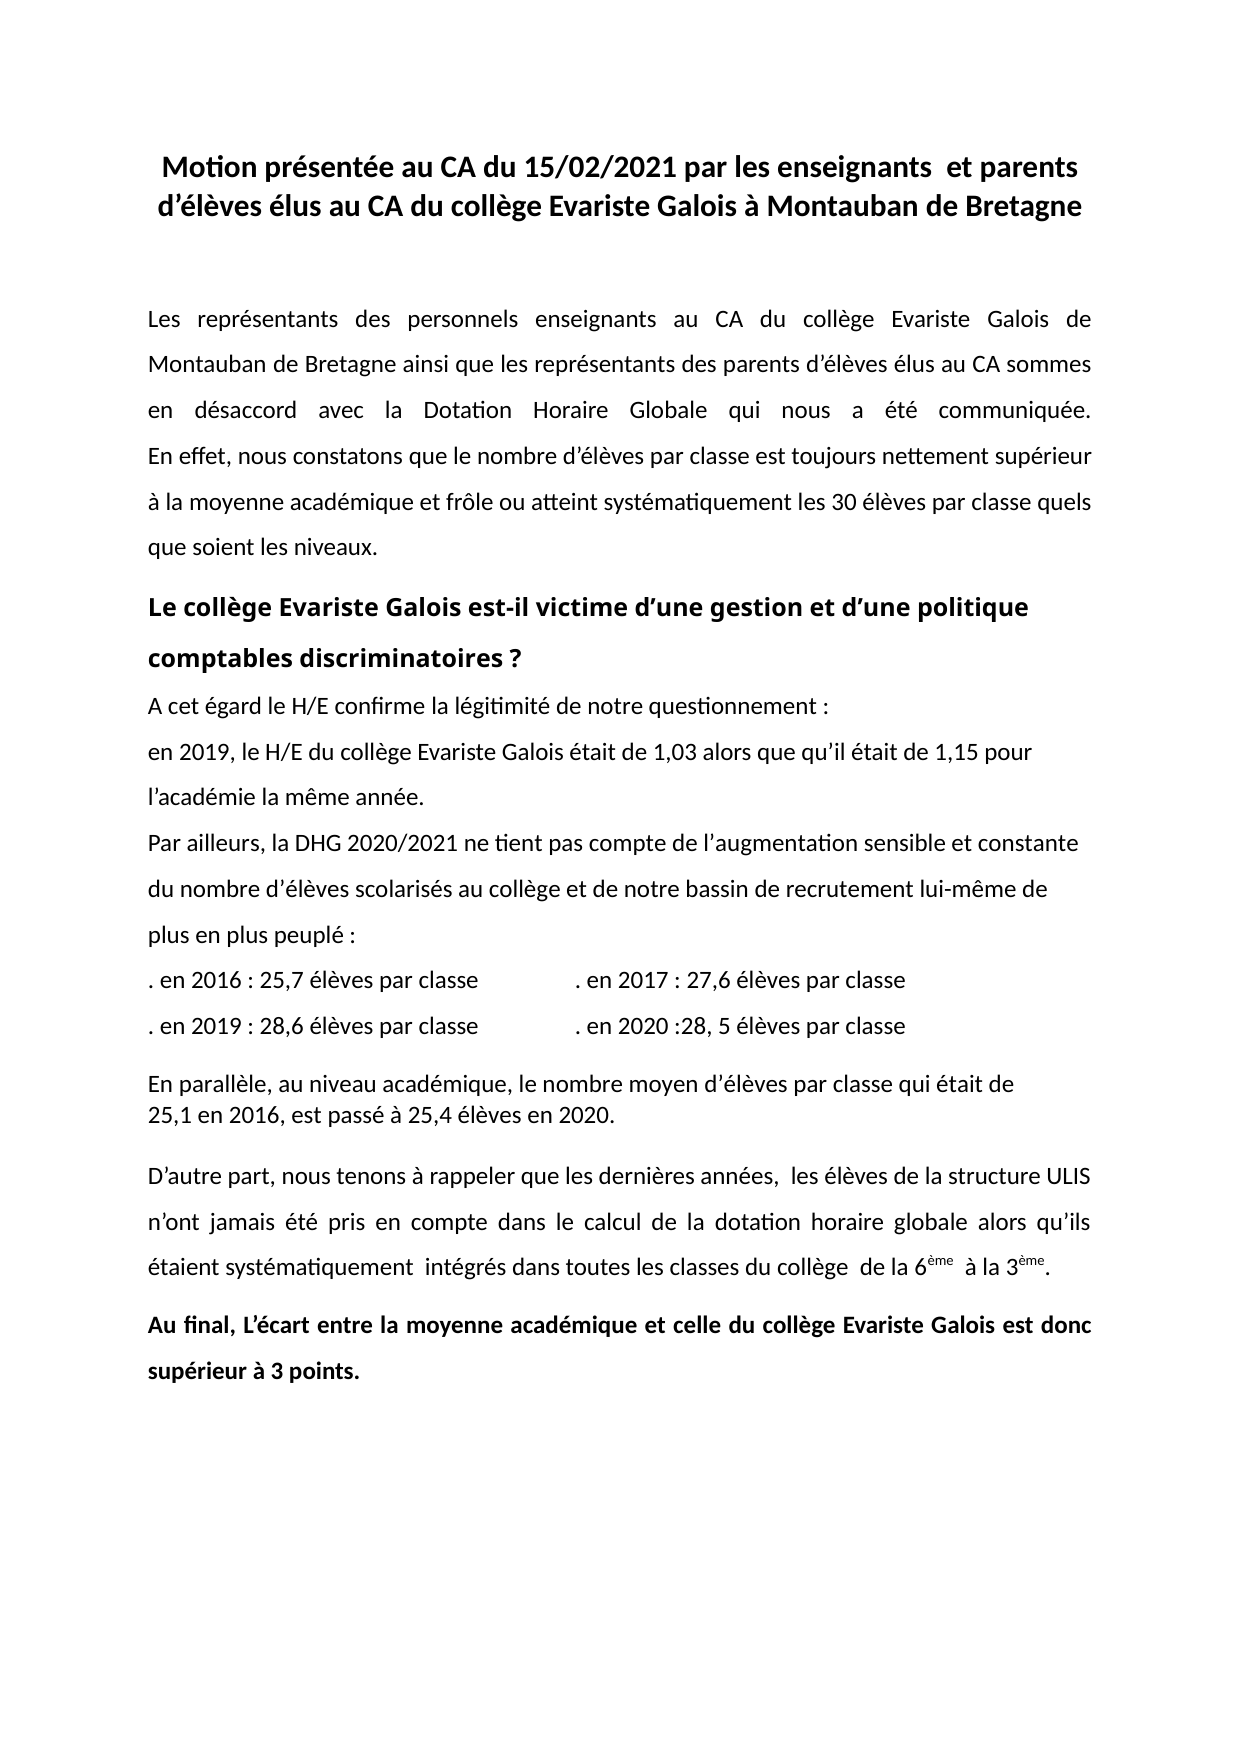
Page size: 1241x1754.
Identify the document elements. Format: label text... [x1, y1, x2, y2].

text Motion présentée au CA du 15/02/2021 par les enseignants et parents d’élèves élus au CA du collège Evariste Galois à Montauban de Bretagne [148, 148, 1093, 224]
text 25,1 en 2016, est passé à 25,4 élèves en 2020. [148, 1099, 1093, 1129]
text Les représentants des personnels enseignants au CA du collège Evariste Galois de Montauban de Bretagne ainsi que les représentants des parents d’élèves élus au CA sommes en désaccord avec la Dotation Horaire Globale qui nous a été communiquée. En effet, nous constatons que le nombre d’élèves par classe est toujours nettement supérieur à la moyenne académique et frôle ou atteint systématiquement les 30 élèves par classe quels que soient les niveaux. [148, 303, 1093, 562]
text D’autre part, nous tenons à rappeler que les dernières années, les élèves de la structure ULIS n’ont jamais été pris en compte dans le calcul de la dotation horaire globale alors qu’ils étaient systématiquement intégrés dans toutes les classes du collège de la 6ème à la 3ème. [148, 1160, 1093, 1282]
text Le collège Evariste Galois est-il victime d’une gestion et d’une politique comptables discriminatoires ? A cet égard le H/E confirme la légitimité de notre questionnement : en 2019, le H/E du collège Evariste Galois était de 1,03 alors que qu’il était de 1,15 pour l’académie la même année. Par ailleurs, la DHG 2020/2021 ne tient pas compte de l’augmentation sensible et constante du nombre d’élèves scolarisés au collège et de notre bassin de recrutement lui-même de plus en plus peuplé : . en 2016 : 25,7 élèves par classe . en 2017 : 27,6 élèves par classe . en 2019 : 28,6 élèves par classe . en 2020 :28, 5 élèves par classe [148, 590, 1093, 1041]
text Au final, L’écart entre la moyenne académique et celle du collège Evariste Galois est donc supérieur à 3 points. [148, 1310, 1093, 1386]
text En parallèle, au niveau académique, le nombre moyen d’élèves par classe qui était de [148, 1068, 1093, 1099]
